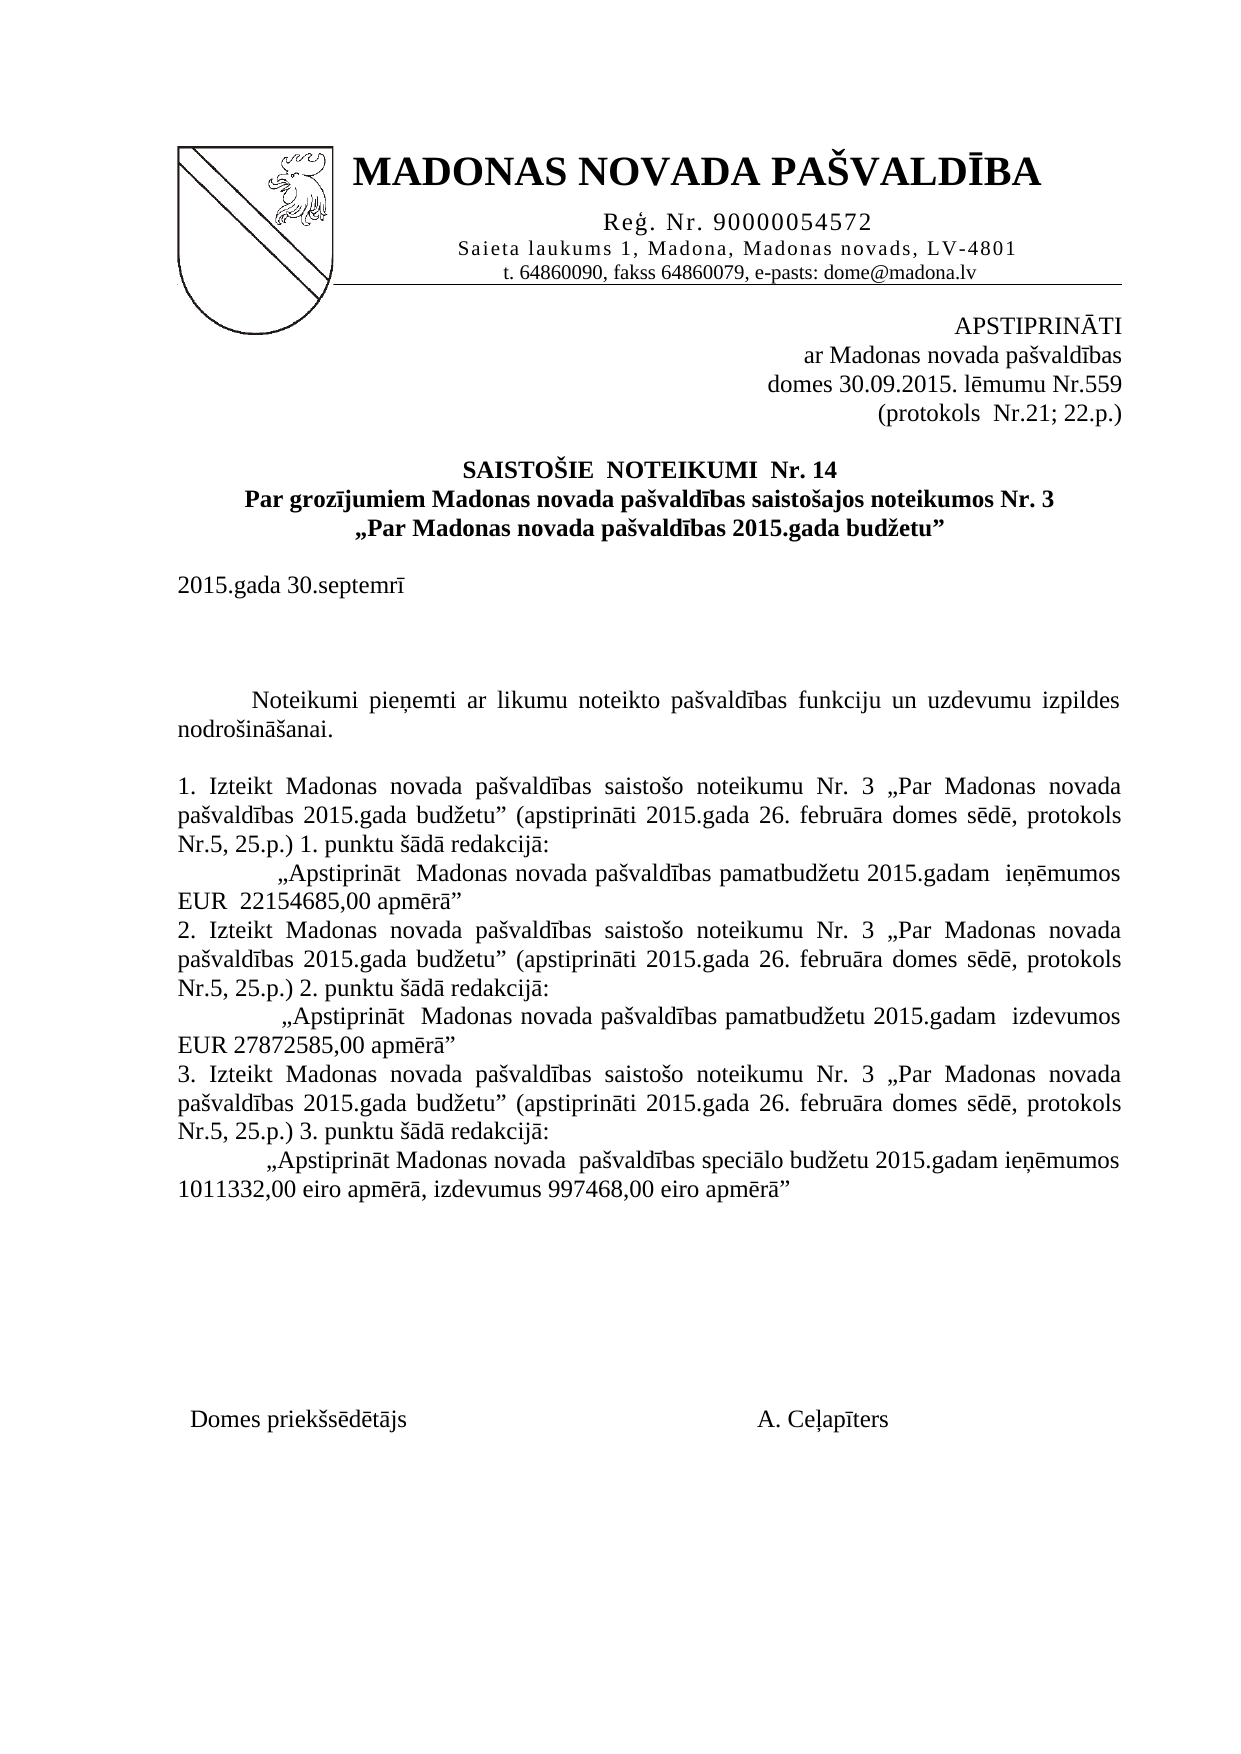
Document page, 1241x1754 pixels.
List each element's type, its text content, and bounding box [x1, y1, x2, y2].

text 1. Izteikt Madonas novada pašvaldības saistošo noteikumu Nr. 3 „Par Madonas novada pašvaldības 2015.gada budžetu” (apstiprināti 2015.gada 26. februāra domes sēdē, protokols Nr.5, 25.p.) 1. punktu šādā redakcijā: [177, 771, 1122, 858]
text 3. Izteikt Madonas novada pašvaldības saistošo noteikumu Nr. 3 „Par Madonas novada pašvaldības 2015.gada budžetu” (apstiprināti 2015.gada 26. februāra domes sēdē, protokols Nr.5, 25.p.) 3. punktu šādā redakcijā: [177, 1059, 1122, 1145]
text 2015.gada 30.septemrī [177, 570, 1122, 599]
text Noteikumi pieņemti ar likumu noteikto pašvaldības funkciju un uzdevumu izpildes nodrošināšanai. [177, 685, 1122, 743]
text Par grozījumiem Madonas novada pašvaldības saistošajos noteikumos Nr. 3 [177, 484, 1122, 513]
text Reģ. Nr. [334, 207, 1122, 236]
picture [177, 146, 334, 335]
text APSTIPRINĀTI [177, 311, 1122, 340]
text „Apstiprināt Madonas novada pašvaldības pamatbudžetu 2015.gadam izdevumos EUR 27872585,00 apmērā” [177, 1001, 1122, 1059]
text SAISTOŠIE NOTEIKUMI Nr. 14 [177, 455, 1122, 484]
text „Apstiprināt Madonas novada pašvaldības pamatbudžetu 2015.gadam ieņēmumos EUR 22154685,00 apmērā” [177, 858, 1122, 915]
text „Apstiprināt Madonas novada pašvaldības speciālo budžetu 2015.gadam ieņēmumos 1011332,00 eiro apmērā, izdevumus 997468,00 eiro apmērā” [177, 1145, 1122, 1203]
text „Par Madonas novada pašvaldības 2015.gada budžetu” [177, 513, 1122, 541]
text Saieta laukums 1, Madona, Madonas novads, LV-4801 [334, 236, 1122, 260]
text t. , , e-pasts: dome@madona.lv [334, 260, 1122, 284]
text MADONAS NOVADA PAŠVALDĪBA [334, 147, 1132, 195]
text Domes priekšsēdētājs A. Ceļapīters [177, 1404, 1122, 1433]
text (protokols Nr.21; 22.p.) [177, 398, 1122, 426]
text ar Madonas novada pašvaldības domes 30.09.2015. lēmumu Nr.559 [702, 340, 1122, 398]
text 2. Izteikt Madonas novada pašvaldības saistošo noteikumu Nr. 3 „Par Madonas novada pašvaldības 2015.gada budžetu” (apstiprināti 2015.gada 26. februāra domes sēdē, protokols Nr.5, 25.p.) 2. punktu šādā redakcijā: [177, 915, 1122, 1001]
